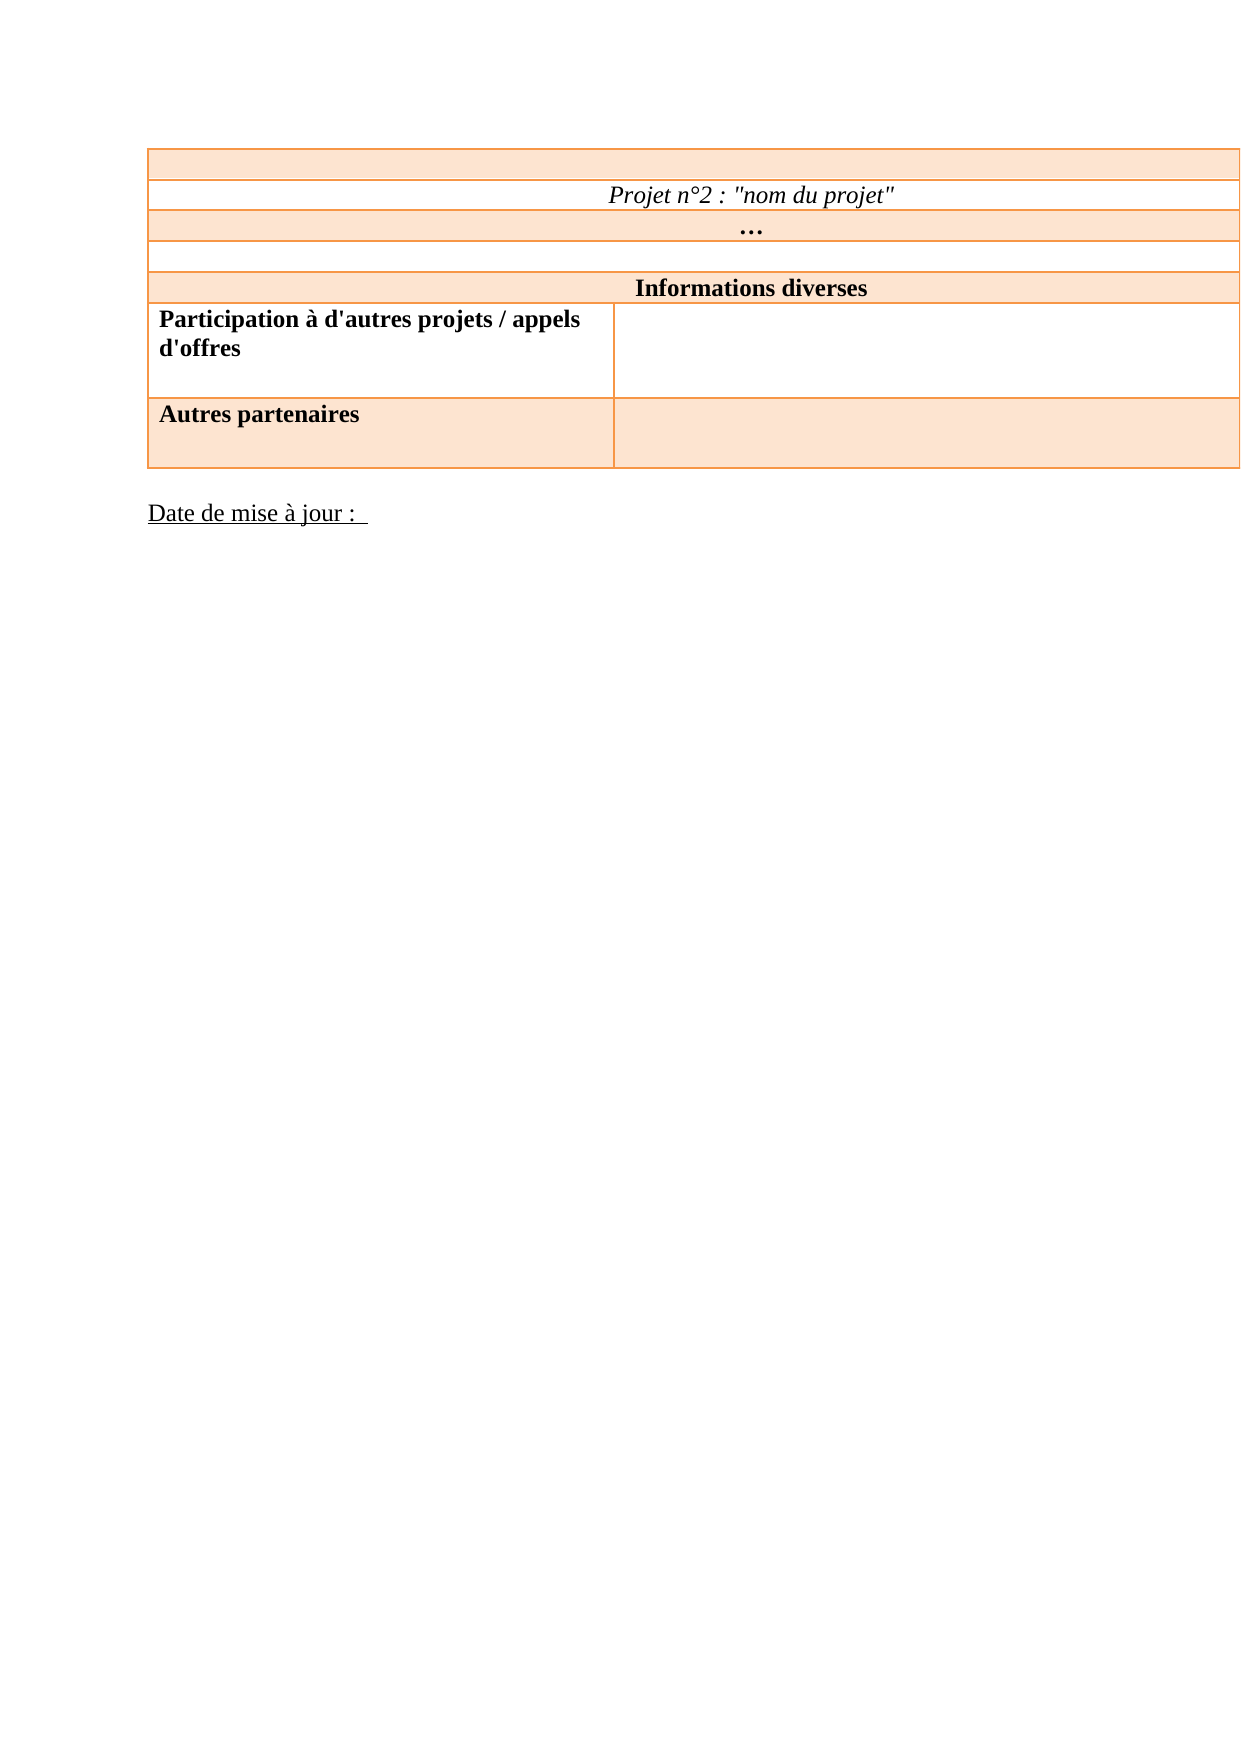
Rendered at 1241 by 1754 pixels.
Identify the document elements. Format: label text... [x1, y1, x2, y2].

table_cell [615, 304, 1239, 397]
table_cell [149, 242, 1239, 271]
table_cell Participation à d'autres projets / appels d'offres [149, 304, 613, 397]
table_cell [149, 150, 1239, 178]
table_cell [615, 399, 1239, 467]
table_cell Informations diverses [149, 273, 1239, 302]
table_cell Projet n°2 : "nom du projet" [149, 181, 1239, 209]
text Date de mise à jour : [148, 498, 1093, 527]
table_cell … [149, 211, 1239, 240]
table_cell Autres partenaires [149, 399, 613, 467]
